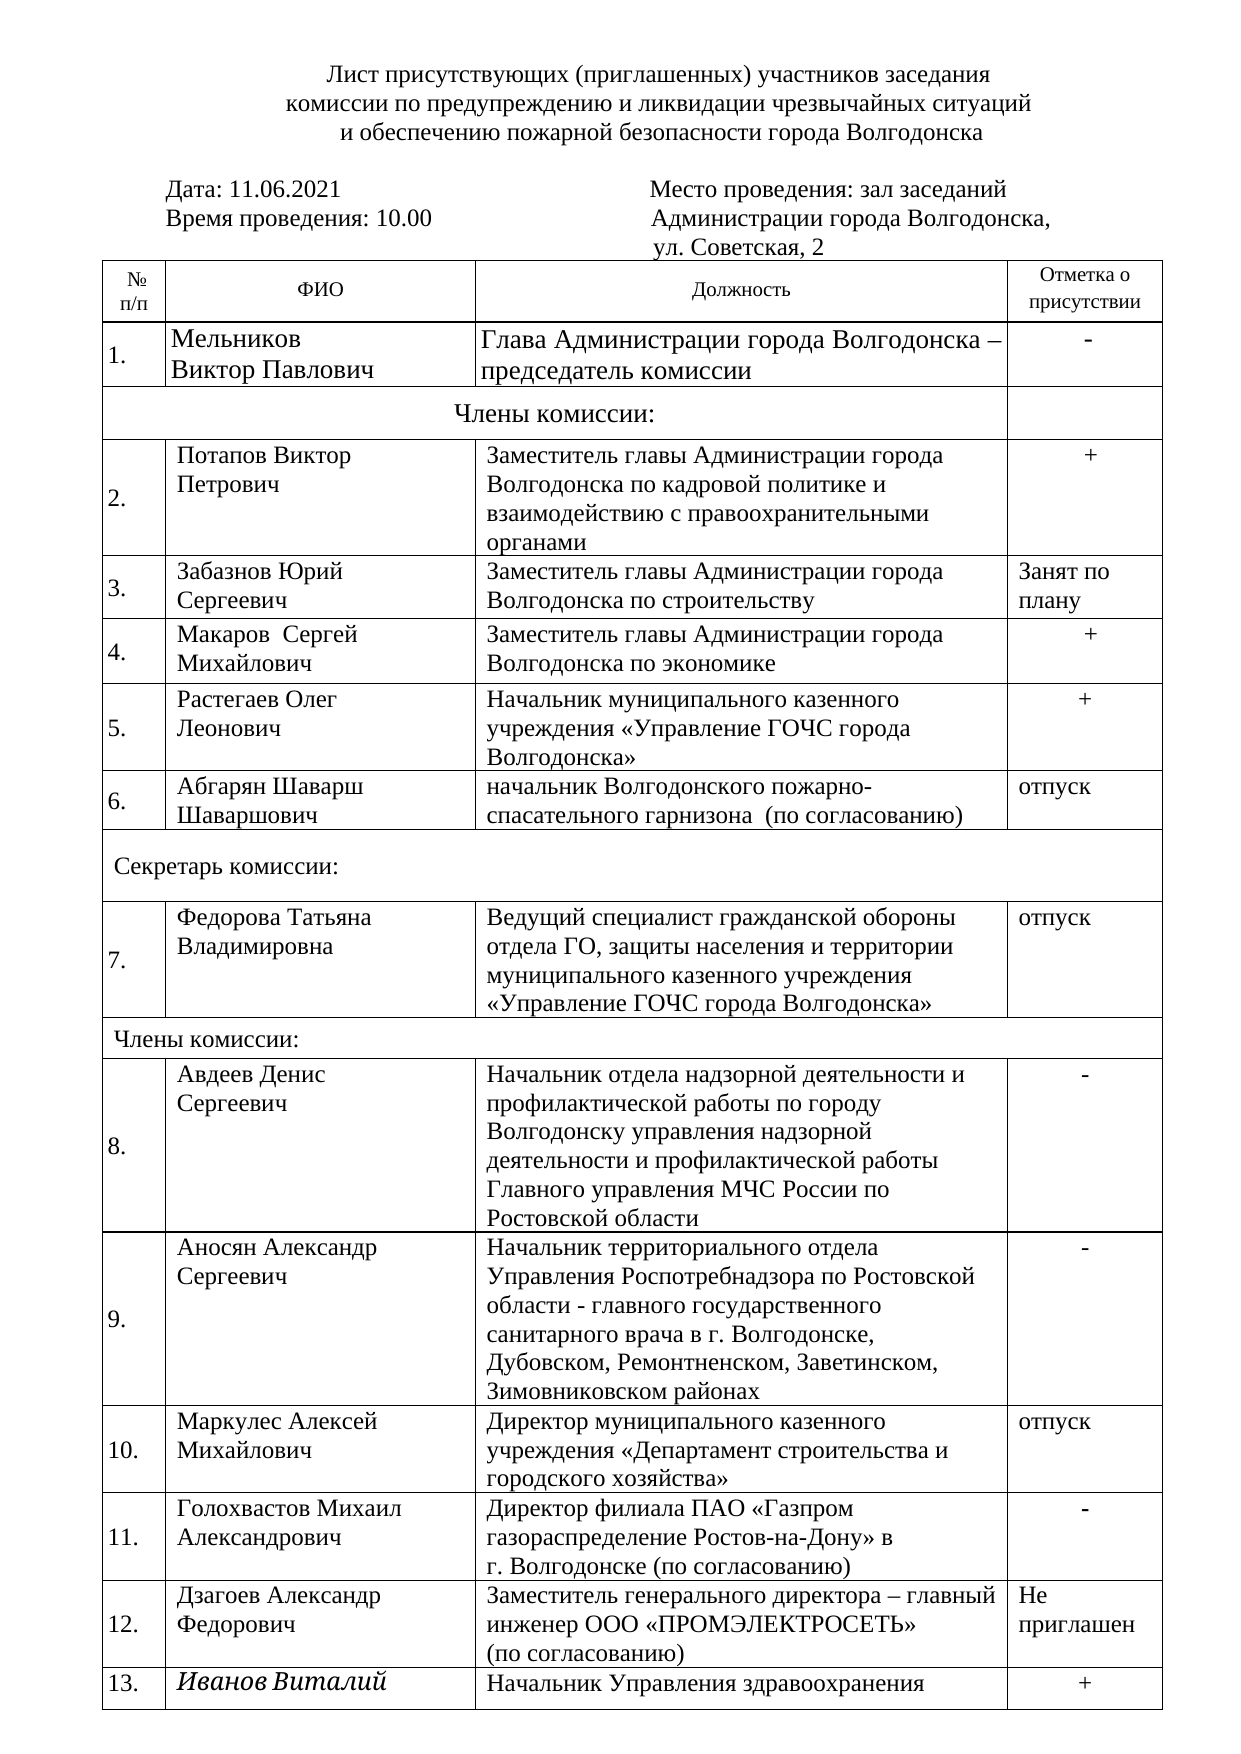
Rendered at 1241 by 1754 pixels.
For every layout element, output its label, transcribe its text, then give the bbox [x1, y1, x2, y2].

table_cell Секретарь комиссии: [103, 830, 1162, 901]
table_cell Растегаев Олег Леонович [166, 684, 475, 770]
table_cell Заместитель генерального директора – главный инженер ООO «ПРОМЭЛЕКТРОСЕТЬ» (по согласованию) [476, 1581, 1007, 1667]
table_cell Авдеев Денис Сергеевич [166, 1059, 475, 1231]
table_header Должность [476, 261, 1007, 321]
text Лист присутствующих (приглашенных) участников заседания [165, 59, 1152, 88]
table_cell Ведущий специалист гражданской обороны отдела ГО, защиты населения и территории муниципального казенного учреждения «Управление ГОЧС города Волгодонска» [476, 902, 1007, 1017]
table_cell [1008, 387, 1162, 439]
table_cell Голохвастов Михаил Александрович [166, 1493, 475, 1579]
text комиссии по предупреждению и ликвидации чрезвычайных ситуаций [165, 88, 1152, 117]
text ул. Советская, 2 [165, 232, 1152, 260]
table_cell [103, 440, 165, 555]
table_cell [103, 556, 165, 618]
table_cell Начальник территориального отдела Управления Роспотребнадзора по Ростовской области - главного государственного санитарного врача в г. Волгодонске, Дубовском, Ремонтненском, Заветинском, Зимовниковском районах [476, 1233, 1007, 1405]
table_cell Маркулес Алексей Михайлович [166, 1406, 475, 1492]
table_cell Федорова Татьяна Владимировна [166, 902, 475, 1017]
table_cell [103, 771, 165, 829]
table_cell отпуск [1008, 1406, 1162, 1492]
table_cell [103, 323, 165, 386]
table_cell - [1008, 1059, 1162, 1231]
table_cell - [1008, 323, 1162, 386]
table_cell + [1008, 684, 1162, 770]
table_cell начальник Волгодонского пожарно-спасательного гарнизона (по согласованию) [476, 771, 1007, 829]
table_cell Заместитель главы Администрации города Волгодонска по экономике [476, 619, 1007, 683]
table_cell Директор филиала ПАО «Газпром газораспределение Ростов-на-Дону» в г. Волгодонске (по согласованию) [476, 1493, 1007, 1579]
table_cell Глава Администрации города Волгодонска – председатель комиссии [476, 323, 1007, 386]
table_cell [103, 1233, 165, 1405]
table_cell Члены комиссии: [103, 387, 1007, 439]
table_cell Абгарян Шаварш Шаваршович [166, 771, 475, 829]
table_cell Забазнов Юрий Сергеевич [166, 556, 475, 618]
table_cell Аносян Александр Сергеевич [166, 1233, 475, 1405]
table_cell Макаров Сергей Михайлович [166, 619, 475, 683]
table_cell Дзагоев Александр Федорович [166, 1581, 475, 1667]
table_cell [103, 1581, 165, 1667]
table_cell Члены комиссии: [103, 1018, 1162, 1058]
text Время проведения: 10.00 Администрации города Волгодонска, [165, 203, 1152, 232]
table_cell - [1008, 1493, 1162, 1579]
table_cell [103, 619, 165, 683]
text Дата: 11.06.2021 Место проведения: зал заседаний [165, 174, 1152, 203]
text и обеспечению пожарной безопасности города Волгодонска [165, 117, 1152, 145]
table_cell + [1008, 1668, 1162, 1708]
table_cell [103, 1406, 165, 1492]
table_cell Заместитель главы Администрации города Волгодонска по кадровой политике и взаимодействию с правоохранительными органами [476, 440, 1007, 555]
table_header ФИО [166, 261, 475, 321]
table_cell - [1008, 1233, 1162, 1405]
table_cell + [1008, 440, 1162, 555]
table_cell Директор муниципального казенного учреждения «Департамент строительства и городского хозяйства» [476, 1406, 1007, 1492]
table_cell [103, 1059, 165, 1231]
table_cell Начальник муниципального казенного учреждения «Управление ГОЧС города Волгодонска» [476, 684, 1007, 770]
table_cell Заместитель главы Администрации города Волгодонска по строительству [476, 556, 1007, 618]
table_header № п/п [103, 261, 165, 321]
table_cell отпуск [1008, 902, 1162, 1017]
table_cell отпуск [1008, 771, 1162, 829]
table_cell [103, 902, 165, 1017]
table_cell [103, 1668, 165, 1708]
table_cell Мельников Виктор Павлович [166, 323, 475, 386]
table_cell Начальник отдела надзорной деятельности и профилактической работы по городу Волгодонску управления надзорной деятельности и профилактической работы Главного управления МЧС России по Ростовской области [476, 1059, 1007, 1231]
table_cell [103, 1493, 165, 1579]
table_header Отметка о присутствии [1008, 261, 1162, 321]
table_cell Потапов Виктор Петрович [166, 440, 475, 555]
table_cell Занят по плану [1008, 556, 1162, 618]
table_cell [103, 684, 165, 770]
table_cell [476, 1668, 1007, 1708]
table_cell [166, 1668, 475, 1708]
table_cell Не приглашен [1008, 1581, 1162, 1667]
table_cell + [1008, 619, 1162, 683]
